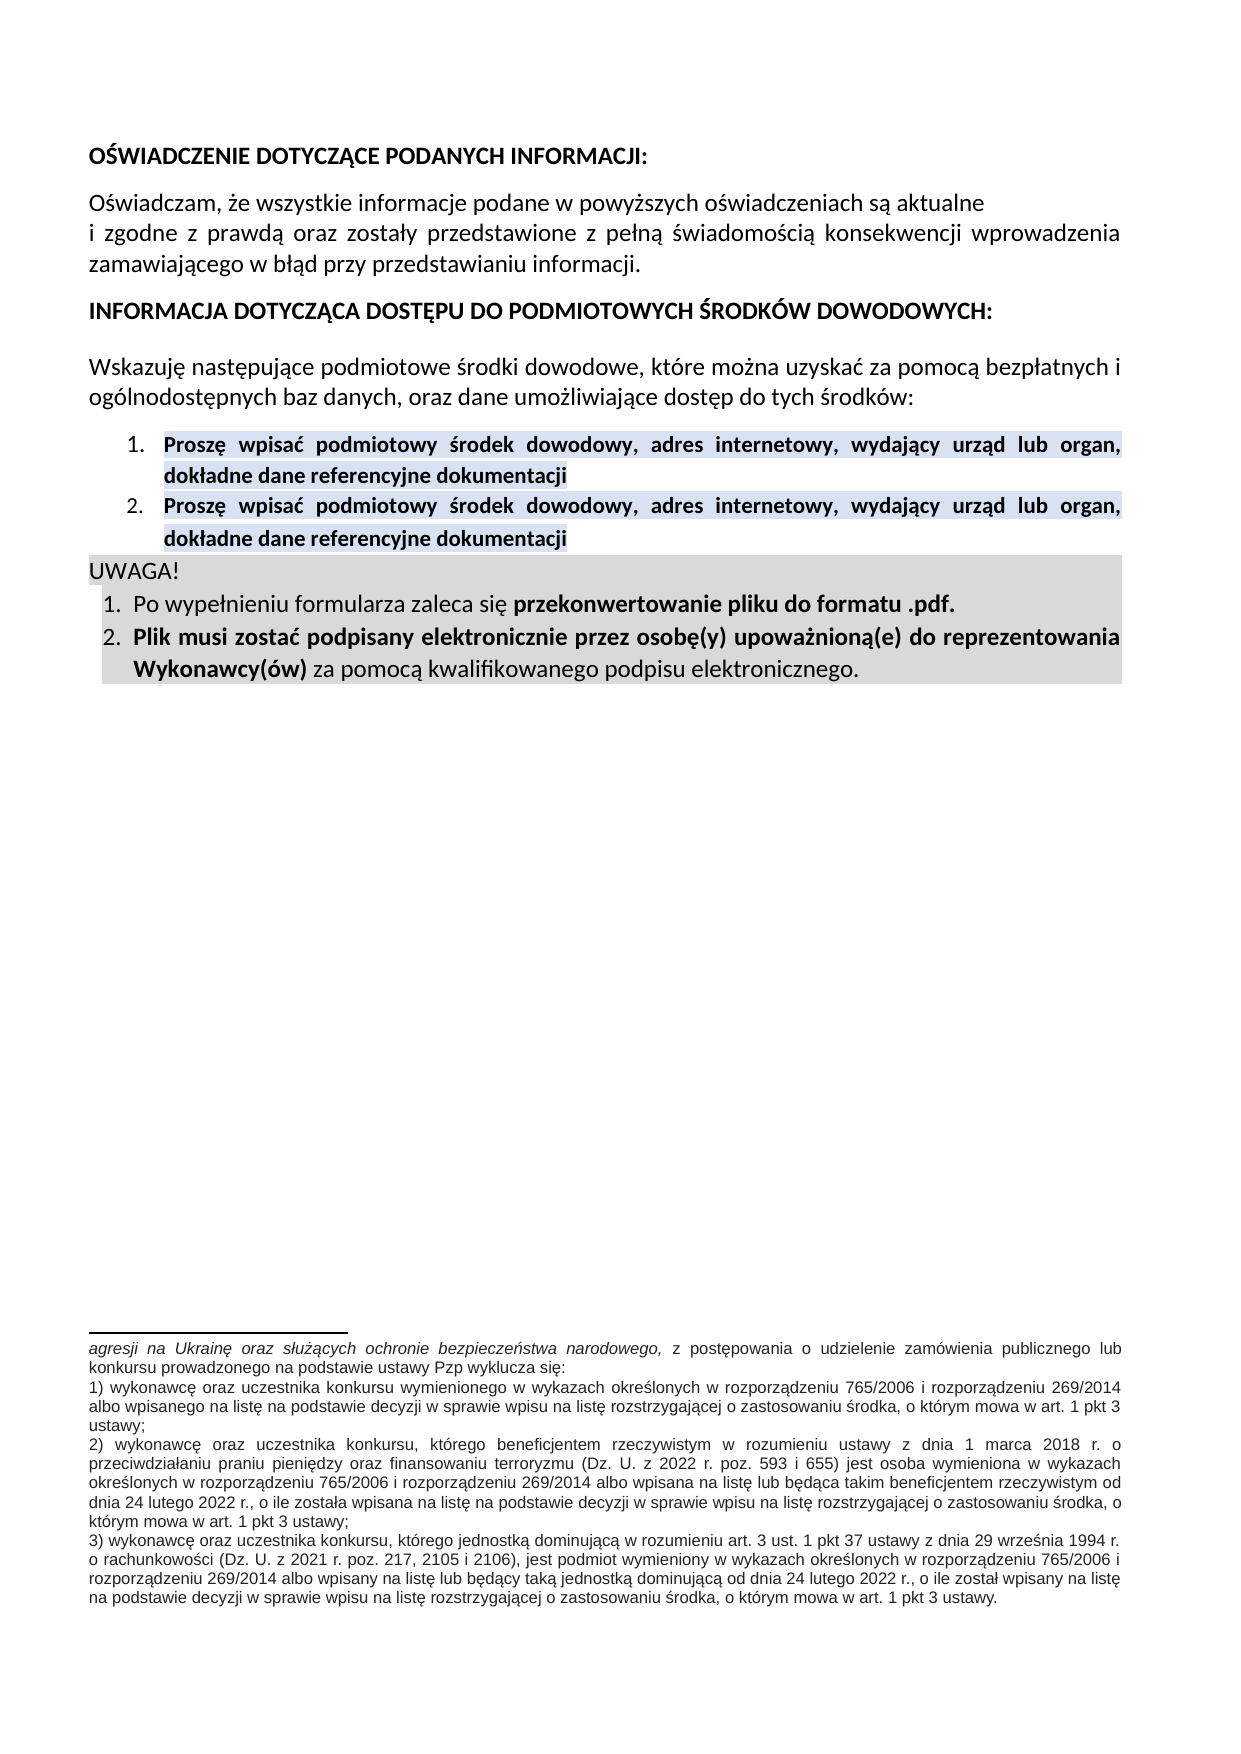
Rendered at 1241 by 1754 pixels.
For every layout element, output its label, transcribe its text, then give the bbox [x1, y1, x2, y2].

text i zgodne z prawdą oraz zostały przedstawione z pełną świadomością konsekwencji wprowadzenia zamawiającego w błąd przy przedstawianiu informacji. [89, 218, 1122, 279]
text INFORMACJA DOTYCZĄCA DOSTĘPU DO PODMIOTOWYCH ŚRODKÓW DOWODOWYCH: [89, 295, 1122, 326]
list Plik musi zostać podpisany elektronicznie przez osobę(y) upoważnioną(e) do reprezentowania Wykonawcy(ów) za pomocą kwalifikowanego podpisu elektronicznego. [102, 621, 1122, 684]
text UWAGA! [89, 555, 1122, 585]
list Po wypełnieniu formularza zaleca się przekonwertowanie pliku do formatu .pdf. [102, 588, 1122, 618]
text Oświadczam, że wszystkie informacje podane w powyższych oświadczeniach są aktualne [89, 187, 1122, 218]
text OŚWIADCZENIE DOTYCZĄCE PODANYCH INFORMACJI: [89, 140, 1122, 170]
text Wskazuję następujące podmiotowe środki dowodowe, które można uzyskać za pomocą bezpłatnych i ogólnodostępnych baz danych, oraz dane umożliwiające dostęp do tych środków: [89, 351, 1122, 412]
